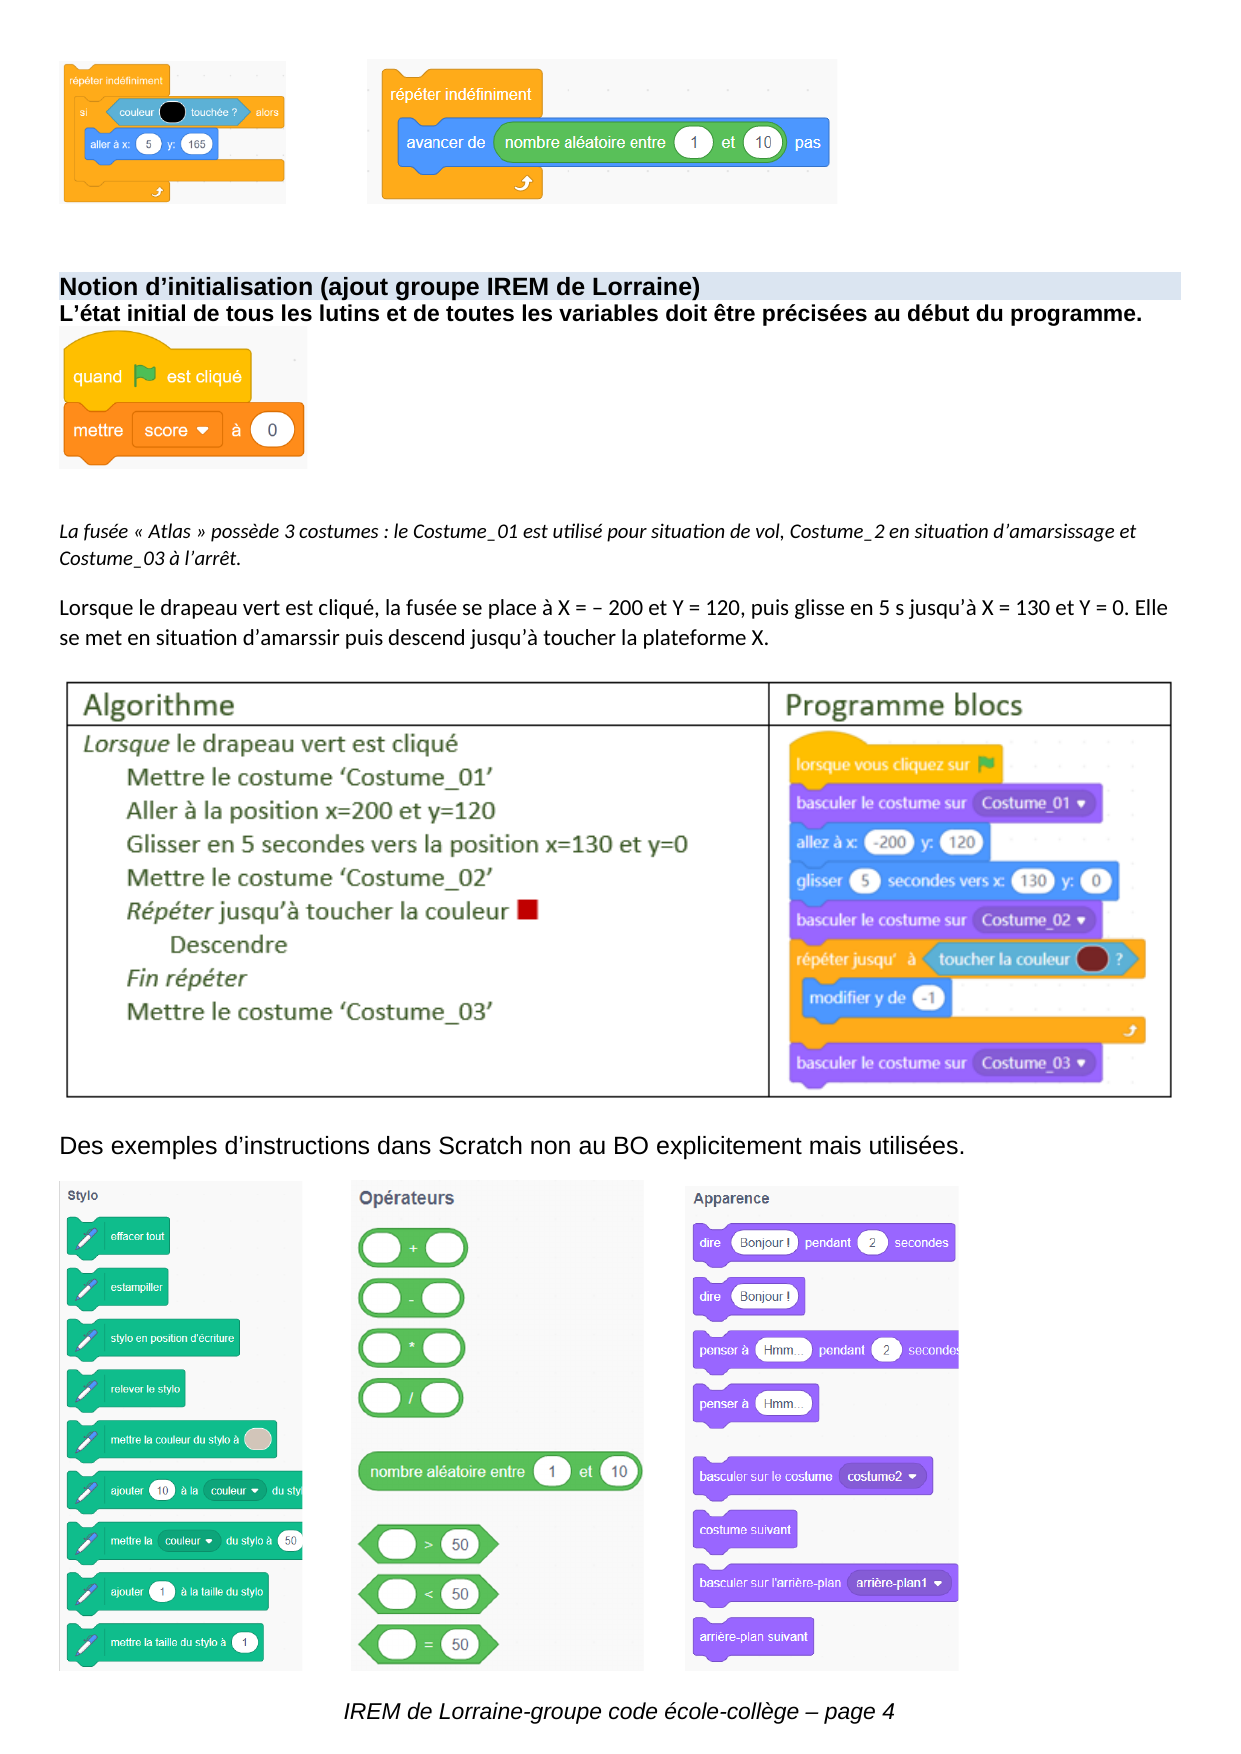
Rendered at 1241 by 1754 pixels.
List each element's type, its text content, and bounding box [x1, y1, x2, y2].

text La fusée « Atlas » possède 3 costumes : le Costume_01 est utilisé pour situation de vol, Costume_2 en situation d’amarsissage et Costume_03 à l’arrêt. [59, 518, 1181, 571]
text L’état initial de tous les lutins et de toutes les variables doit être précisées au début du programme. [59, 300, 1181, 327]
picture [367, 59, 838, 204]
picture [59, 61, 286, 204]
text Des exemples d’instructions dans Scratch non au BO explicitement mais utilisées. [59, 1131, 1181, 1159]
picture [59, 674, 1181, 1110]
text Lorsque le drapeau vert est cliqué, la fusée se place à X = – 200 et Y = 120, puis glisse en 5 s jusqu’à X = 130 et Y = 0. Elle se met en situation d’amarssir puis descend jusqu’à toucher la plateforme X. [59, 593, 1181, 651]
picture [685, 1186, 959, 1671]
picture [59, 1181, 303, 1671]
text Notion d’initialisation (ajout groupe IREM de Lorraine) [59, 272, 1181, 300]
picture [59, 326, 308, 469]
picture [351, 1180, 644, 1671]
